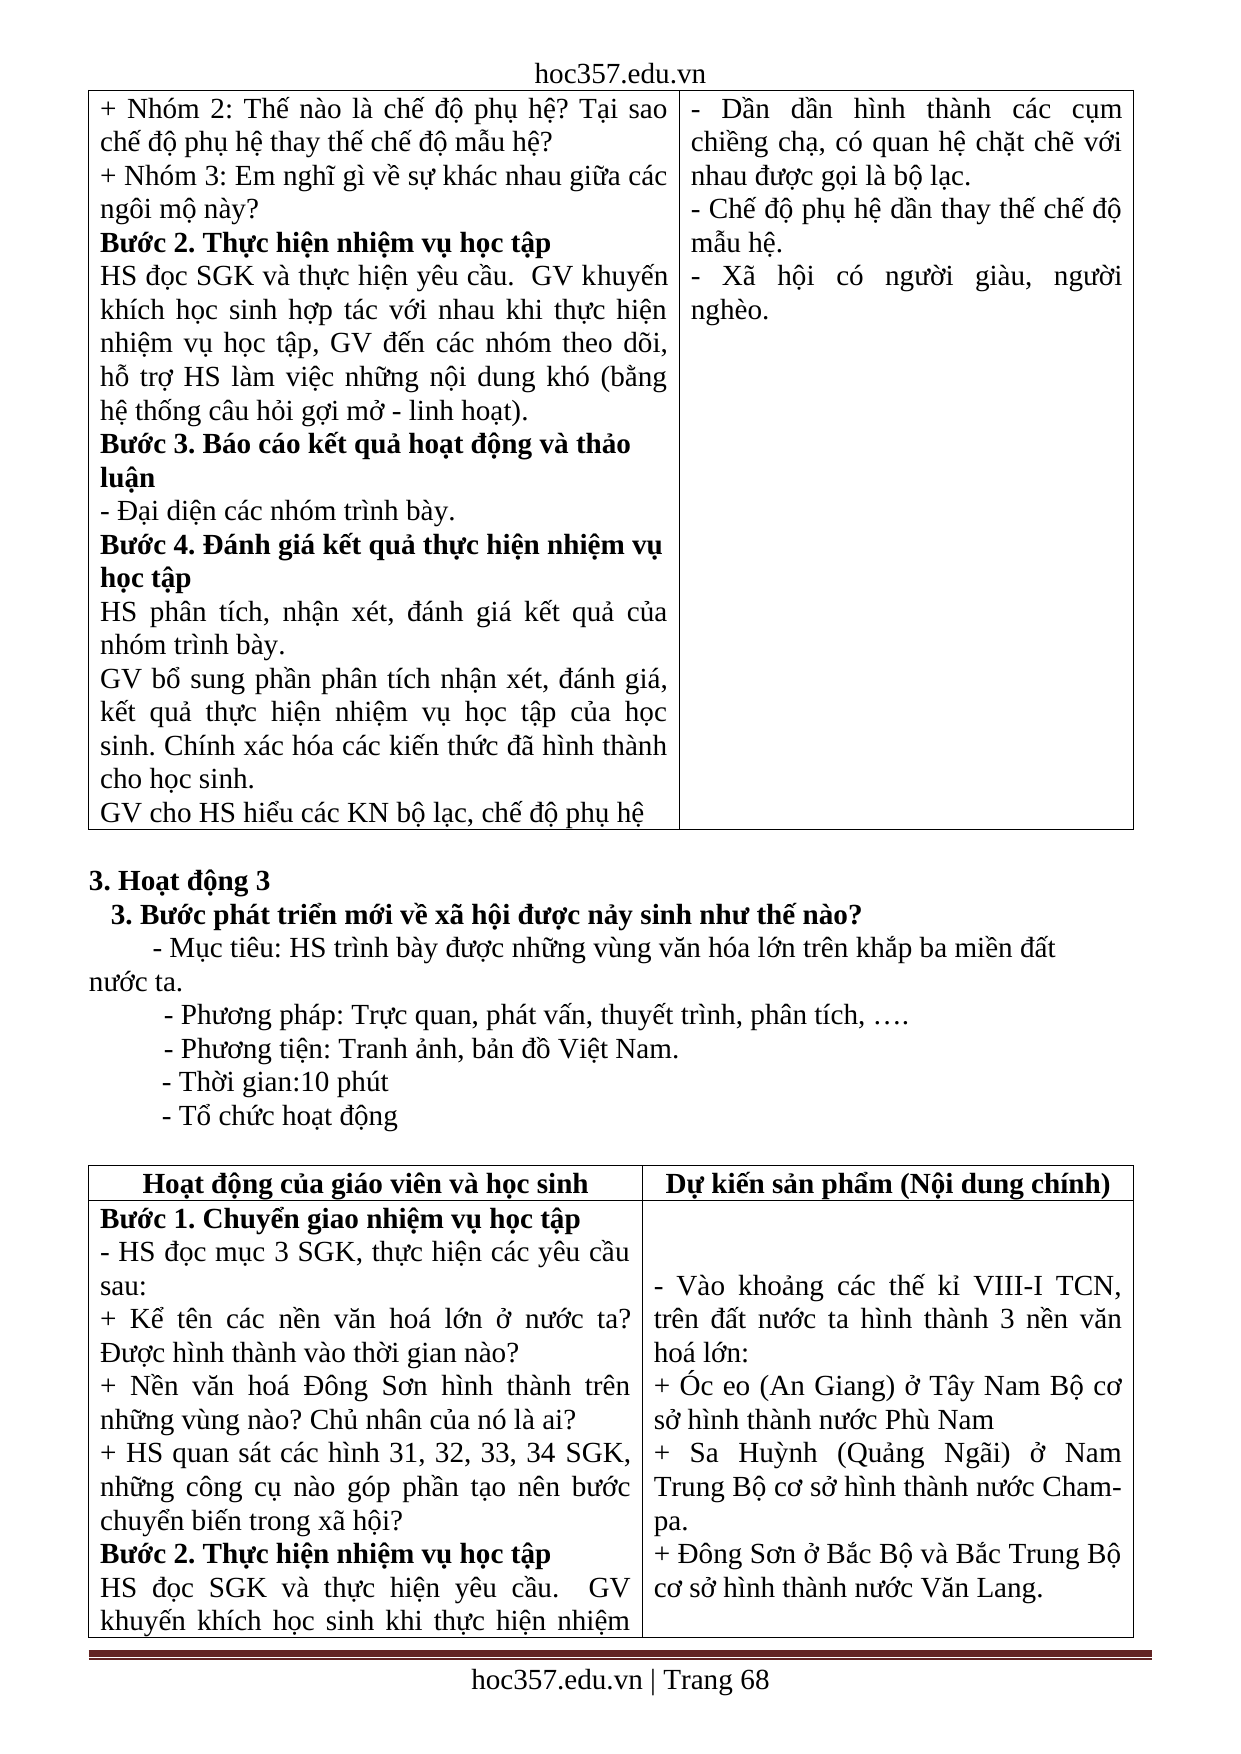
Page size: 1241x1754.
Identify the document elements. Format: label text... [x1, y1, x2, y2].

text 3. Hoạt động 3 [89, 863, 1152, 897]
text - Thời gian:10 phút [89, 1064, 1152, 1098]
text - Phương tiện: Tranh ảnh, bản đồ Việt Nam. [89, 1031, 1152, 1064]
text - Mục tiêu: HS trình bày được những vùng văn hóa lớn trên khắp ba miền đất nước ta. [89, 930, 1114, 997]
text - Phương pháp: Trực quan, phát vấn, thuyết trình, phân tích, …. [89, 997, 1152, 1031]
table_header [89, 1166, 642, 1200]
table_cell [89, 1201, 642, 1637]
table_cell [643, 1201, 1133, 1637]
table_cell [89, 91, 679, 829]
text 3. Bước phát triển mới về xã hội được nảy sinh như thế nào? [89, 897, 1152, 930]
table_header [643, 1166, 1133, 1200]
text - Tổ chức hoạt động [89, 1098, 1152, 1132]
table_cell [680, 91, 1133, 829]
